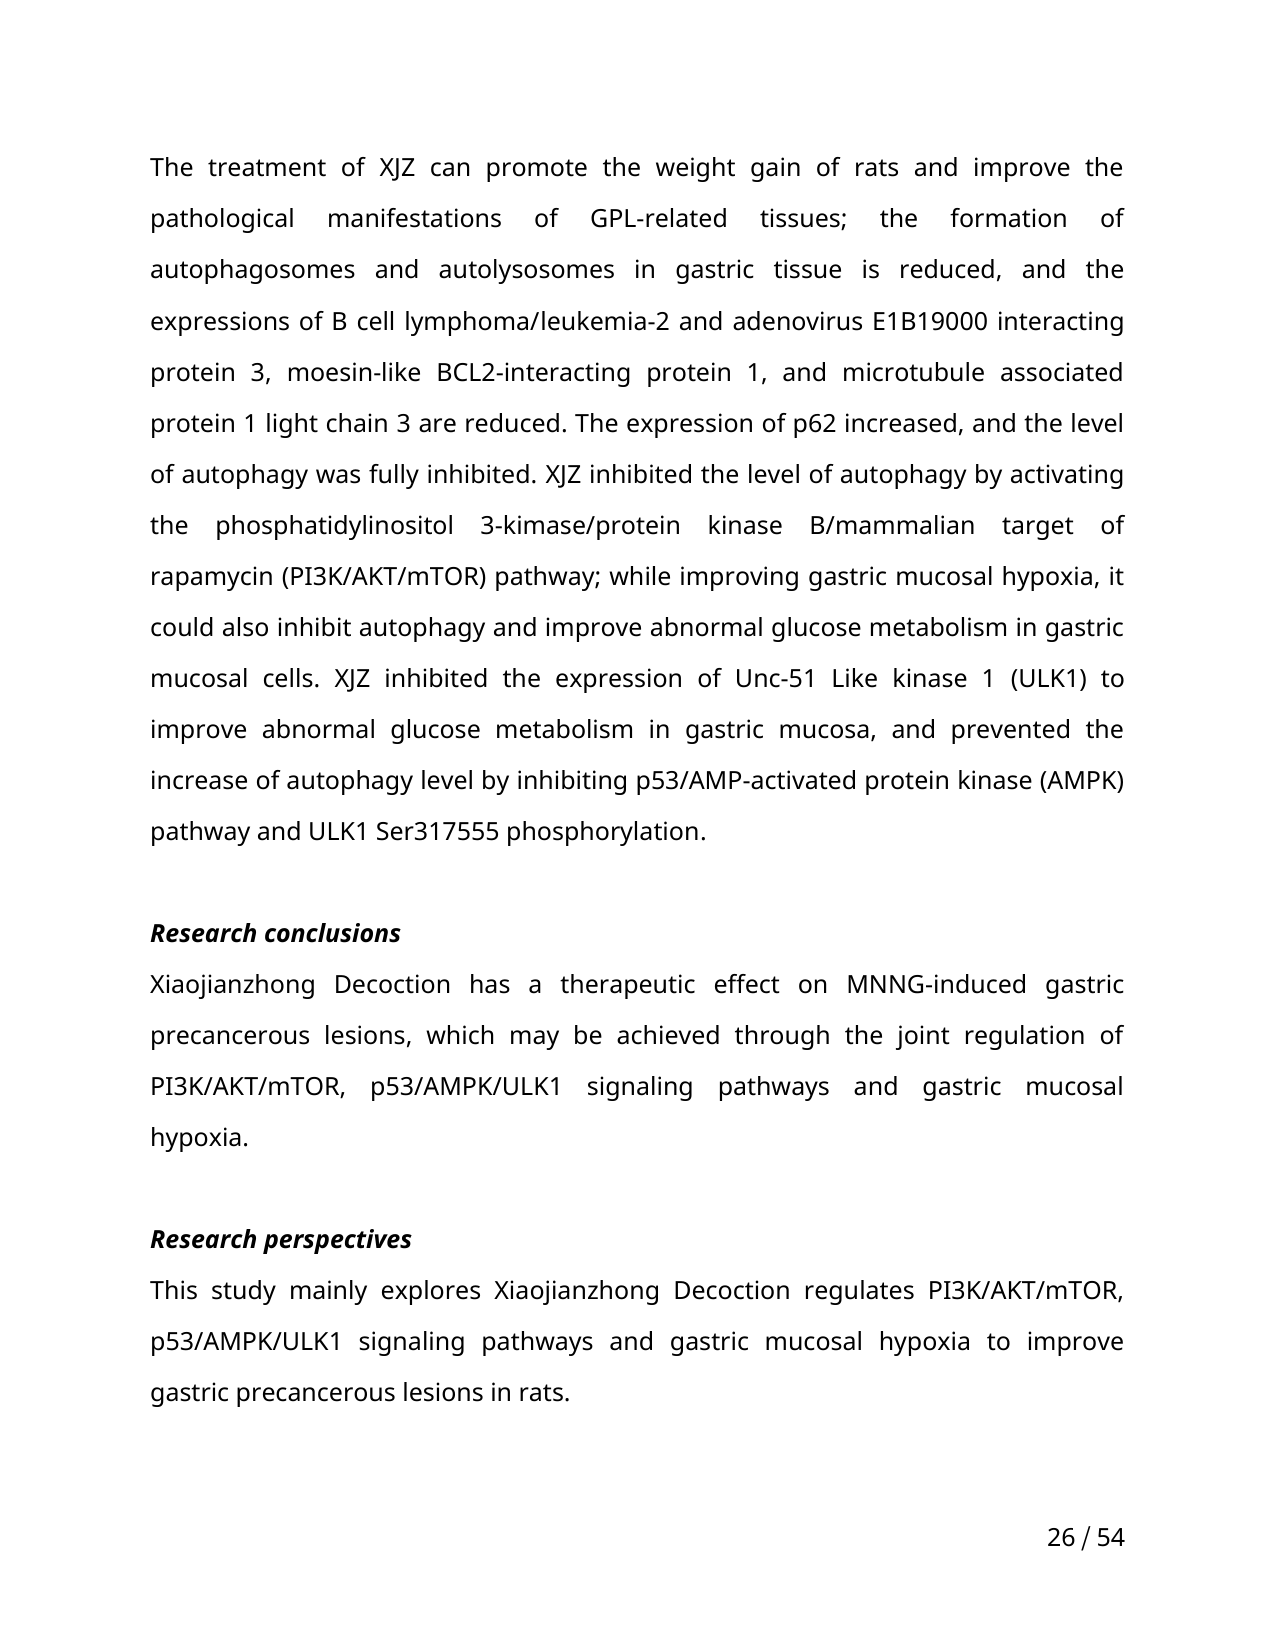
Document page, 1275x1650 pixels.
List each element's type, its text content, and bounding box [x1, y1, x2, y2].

text Research perspectives [150, 1222, 1125, 1256]
text The treatment of XJZ can promote the weight gain of rats and improve the pathological manifestations of GPL-related tissues; the formation of autophagosomes and autolysosomes in gastric tissue is reduced, and the expressions of B cell lymphoma/leukemia-2 and adenovirus E1B19000 interacting protein 3, moesin-like BCL2-interacting protein 1, and microtubule associated protein 1 light chain 3 are reduced. The expression of p62 increased, and the level of autophagy was fully inhibited. XJZ inhibited the level of autophagy by activating the phosphatidylinositol 3-kimase/protein kinase B/mammalian target of rapamycin (PI3K/AKT/mTOR) pathway; while improving gastric mucosal hypoxia, it could also inhibit autophagy and improve abnormal glucose metabolism in gastric mucosal cells. XJZ inhibited the expression of Unc-51 Like kinase 1 (ULK1) to improve abnormal glucose metabolism in gastric mucosa, and prevented the increase of autophagy level by inhibiting p53/AMP-activated protein kinase (AMPK) pathway and ULK1 Ser317555 phosphorylation. [150, 150, 1125, 848]
text This study mainly explores Xiaojianzhong Decoction regulates PI3K/AKT/mTOR, p53/AMPK/ULK1 signaling pathways and gastric mucosal hypoxia to improve gastric precancerous lesions in rats. [150, 1273, 1125, 1409]
text Xiaojianzhong Decoction has a therapeutic effect on MNNG-induced gastric precancerous lesions, which may be achieved through the joint regulation of PI3K/AKT/mTOR, p53/AMPK/ULK1 signaling pathways and gastric mucosal hypoxia. [150, 967, 1125, 1154]
text Research conclusions [150, 916, 1125, 950]
